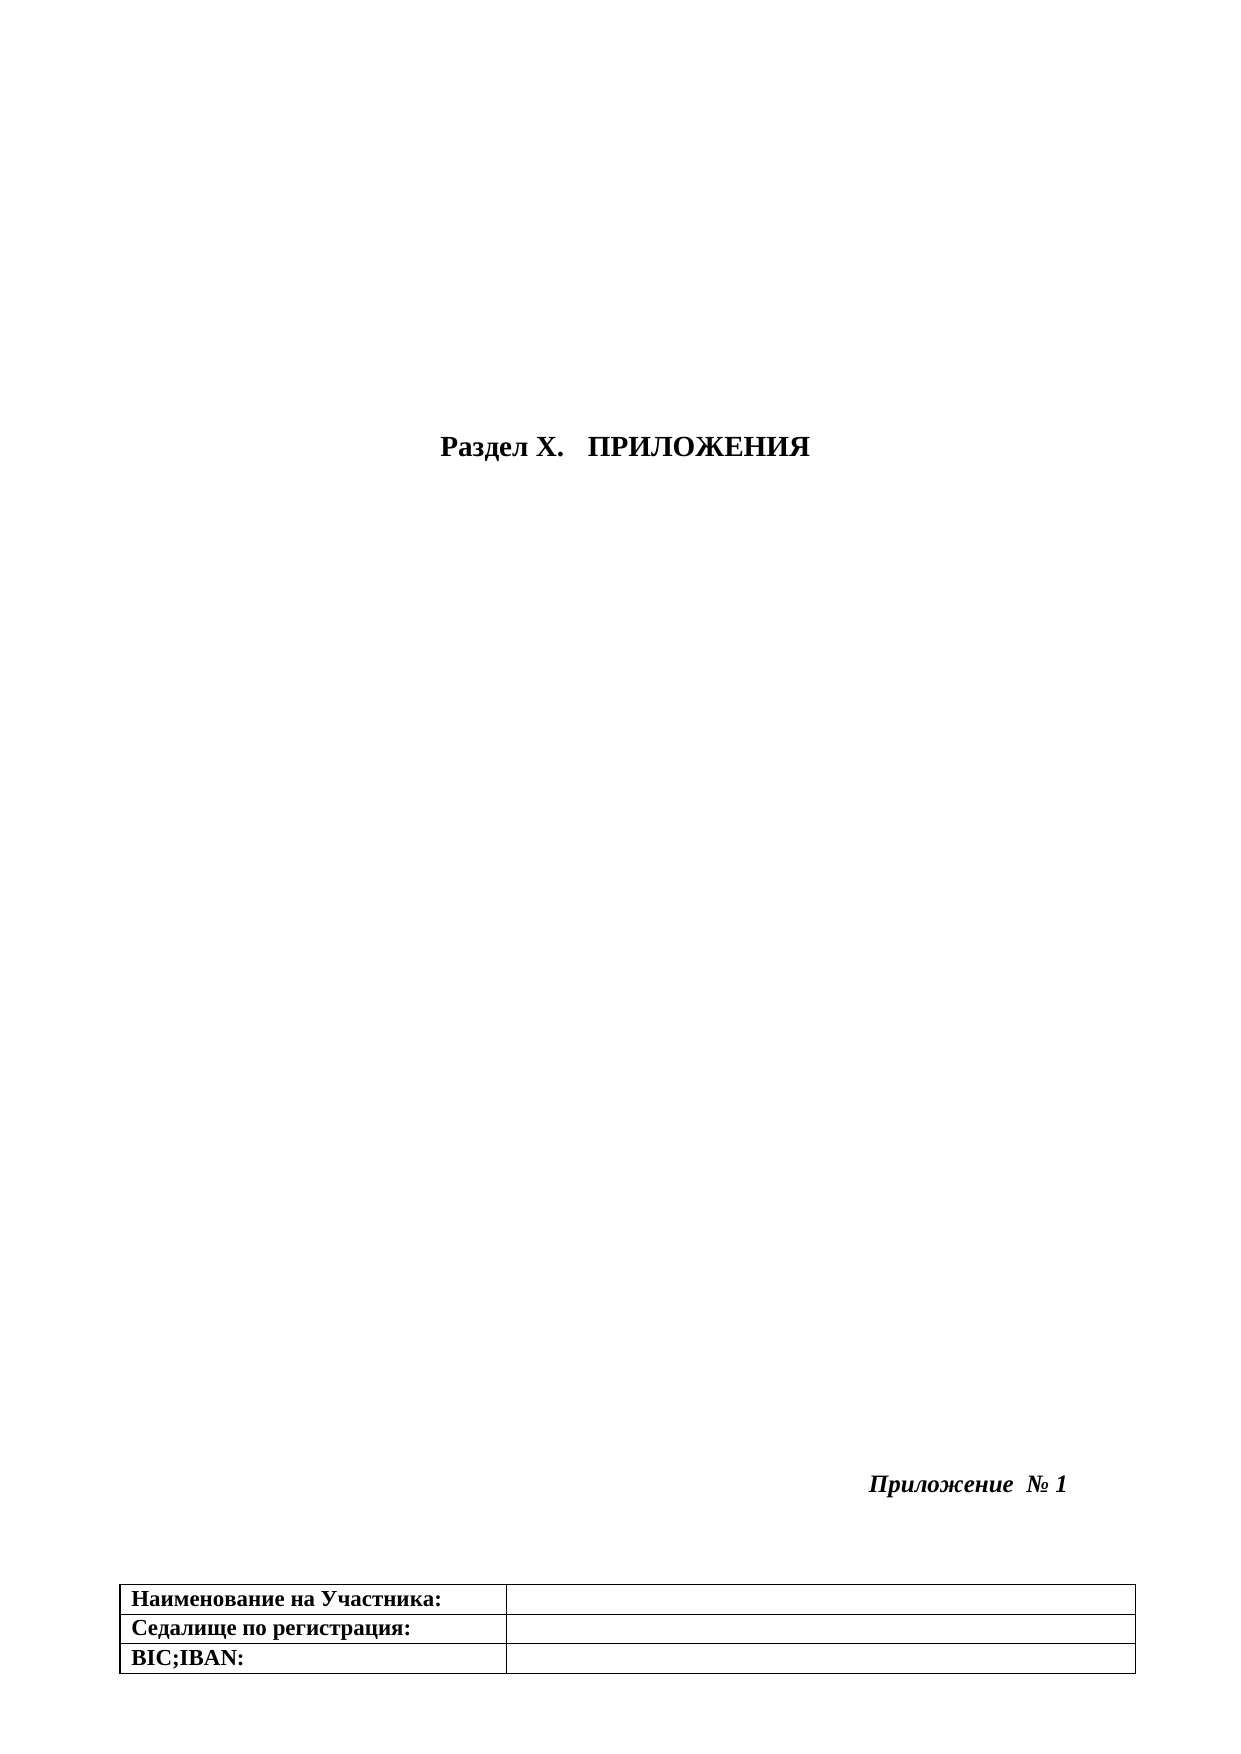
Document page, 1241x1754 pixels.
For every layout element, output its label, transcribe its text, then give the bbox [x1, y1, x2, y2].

table_cell [507, 1615, 1135, 1643]
text Приложение № 1 [131, 1469, 1125, 1497]
table_cell [507, 1644, 1135, 1673]
table_cell Седалище по регистрация: [121, 1615, 506, 1643]
table_header Наименование на Участника: [121, 1585, 506, 1613]
table_header [507, 1585, 1135, 1613]
table_cell BIC;IBAN: [121, 1644, 506, 1673]
text Раздел Х. ПРИЛОЖЕНИЯ [131, 429, 1119, 462]
